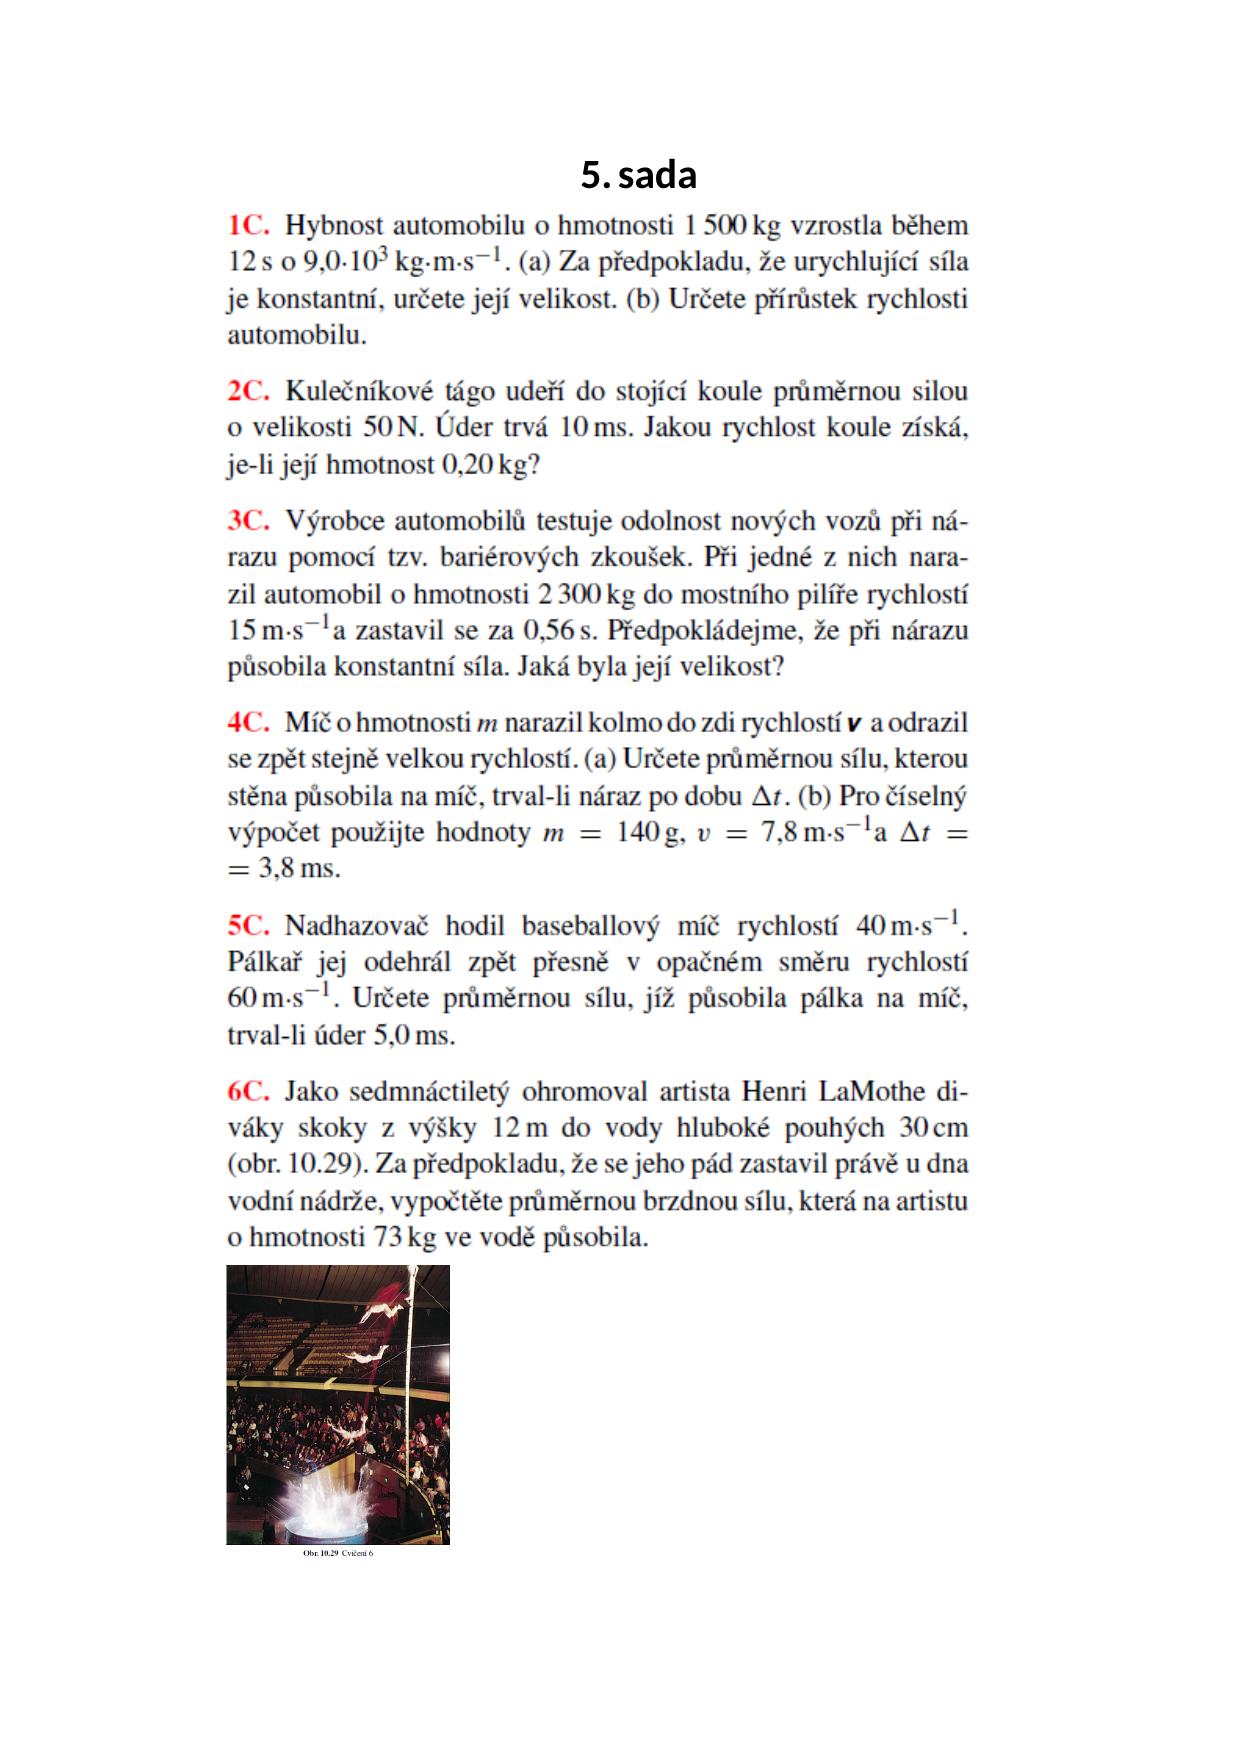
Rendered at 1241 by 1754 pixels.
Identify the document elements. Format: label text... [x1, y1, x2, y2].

picture [222, 202, 986, 1259]
picture [222, 1261, 457, 1558]
list sada [185, 148, 1093, 198]
